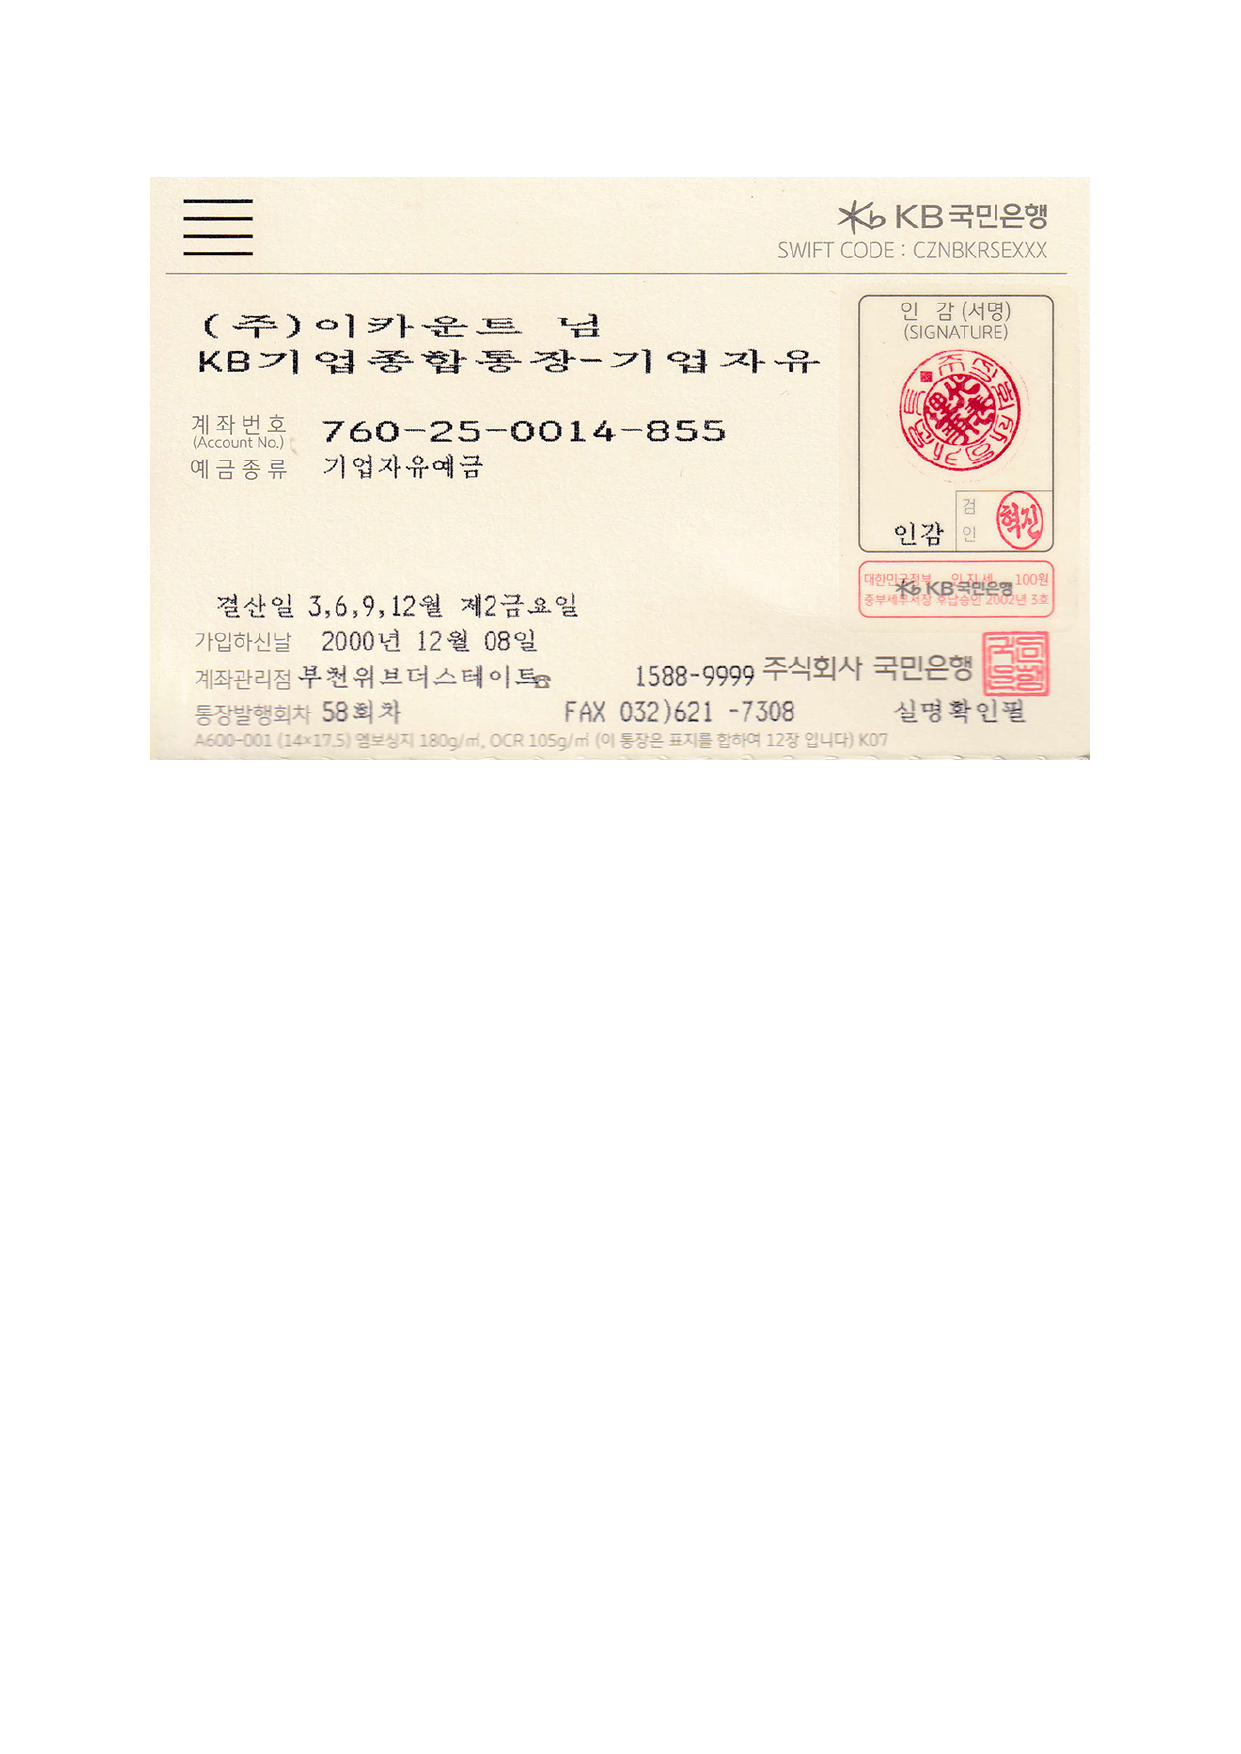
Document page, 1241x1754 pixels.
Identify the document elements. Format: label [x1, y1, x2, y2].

picture [150, 177, 1090, 760]
